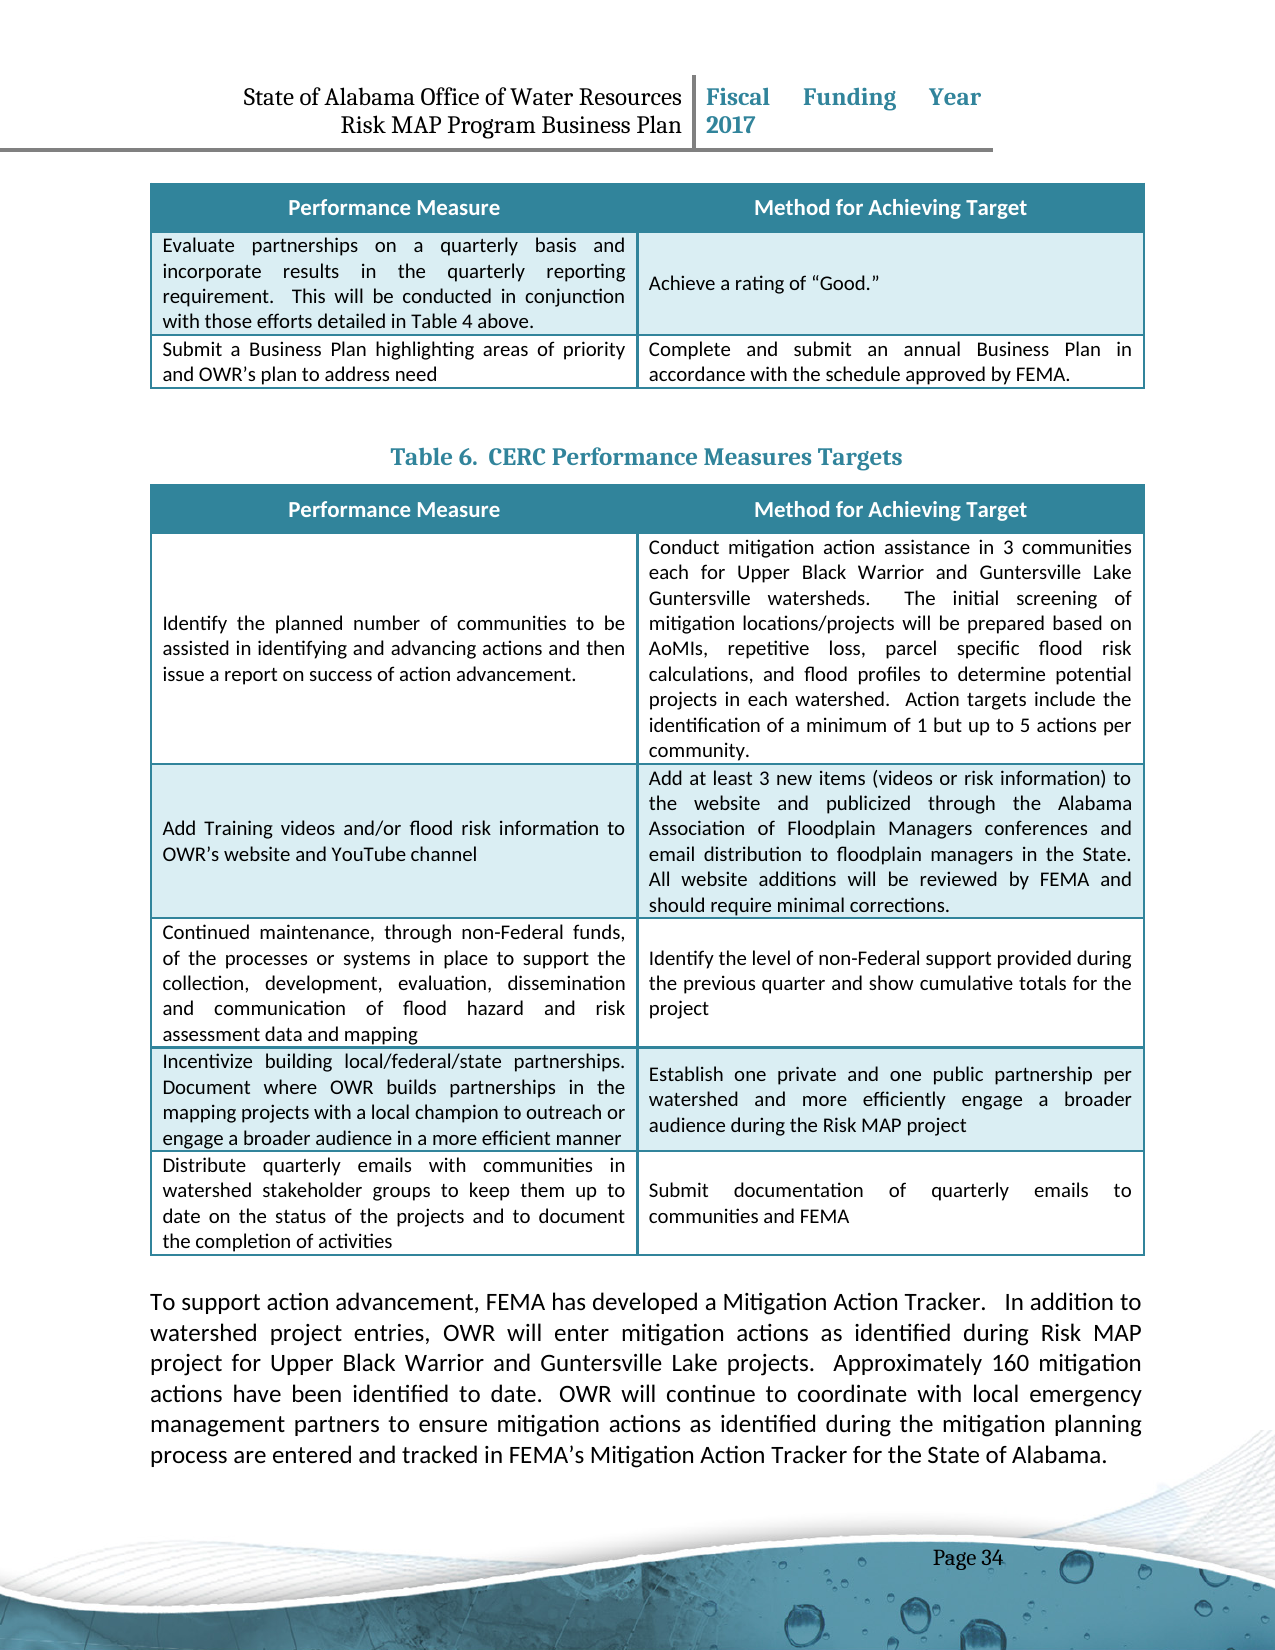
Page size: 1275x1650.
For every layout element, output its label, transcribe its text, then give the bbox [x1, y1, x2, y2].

table_cell Add at least 3 new items (videos or risk information) to the website and publicized through the Alabama Association of Floodplain Managers conferences and email distribution to floodplain managers in the State. All website additions will be reviewed by FEMA and should require minimal corrections. [639, 765, 1143, 917]
table_cell Achieve a rating of “Good.” [639, 233, 1143, 334]
table_cell Conduct mitigation action assistance in 3 communities each for Upper Black Warrior and Guntersville Lake Guntersville watersheds. The initial screening of mitigation locations/projects will be prepared based on AoMIs, repetitive loss, parcel specific flood risk calculations, and flood profiles to determine potential projects in each watershed. Action targets include the identification of a minimum of 1 but up to 5 actions per community. [639, 534, 1143, 763]
table_cell Add Training videos and/or flood risk information to OWR’s website and YouTube channel [152, 765, 636, 917]
table_cell Identify the level of non-Federal support provided during the previous quarter and show cumulative totals for the project [639, 919, 1143, 1046]
table_header Performance Measure [152, 486, 636, 532]
table_cell Identify the planned number of communities to be assisted in identifying and advancing actions and then issue a report on success of action advancement. [152, 534, 636, 763]
table_header Method for Achieving Target [639, 185, 1143, 230]
text To support action advancement, FEMA has developed a Mitigation Action Tracker. In addition to watershed project entries, OWR will enter mitigation actions as identified during Risk MAP project for Upper Black Warrior and Guntersville Lake projects. Approximately 160 mitigation actions have been identified to date. OWR will continue to coordinate with local emergency management partners to ensure mitigation actions as identified during the mitigation planning process are entered and tracked in FEMA’s Mitigation Action Tracker for the State of Alabama. [150, 1287, 1143, 1470]
table_cell Complete and submit an annual Business Plan in accordance with the schedule approved by FEMA. [639, 336, 1143, 387]
table_cell Incentivize building local/federal/state partnerships. Document where OWR builds partnerships in the mapping projects with a local champion to outreach or engage a broader audience in a more efficient manner [152, 1049, 636, 1150]
table_cell Distribute quarterly emails with communities in watershed stakeholder groups to keep them up to date on the status of the projects and to document the completion of activities [152, 1152, 636, 1254]
picture [0, 1430, 1275, 1650]
table_cell Evaluate partnerships on a quarterly basis and incorporate results in the quarterly reporting requirement. This will be conducted in conjunction with those efforts detailed in Table 4 above. [152, 233, 636, 334]
text Table 6. CERC Performance Measures Targets [150, 443, 1143, 472]
table_header Performance Measure [152, 185, 636, 230]
table_cell Establish one private and one public partnership per watershed and more efficiently engage a broader audience during the Risk MAP project [639, 1049, 1143, 1150]
table_cell Submit a Business Plan highlighting areas of priority and OWR’s plan to address need [152, 336, 636, 387]
table_header Method for Achieving Target [639, 486, 1143, 532]
table_cell Continued maintenance, through non-Federal funds, of the processes or systems in place to support the collection, development, evaluation, dissemination and communication of flood hazard and risk assessment data and mapping [152, 919, 636, 1046]
table_cell Submit documentation of quarterly emails to communities and FEMA [639, 1152, 1143, 1254]
